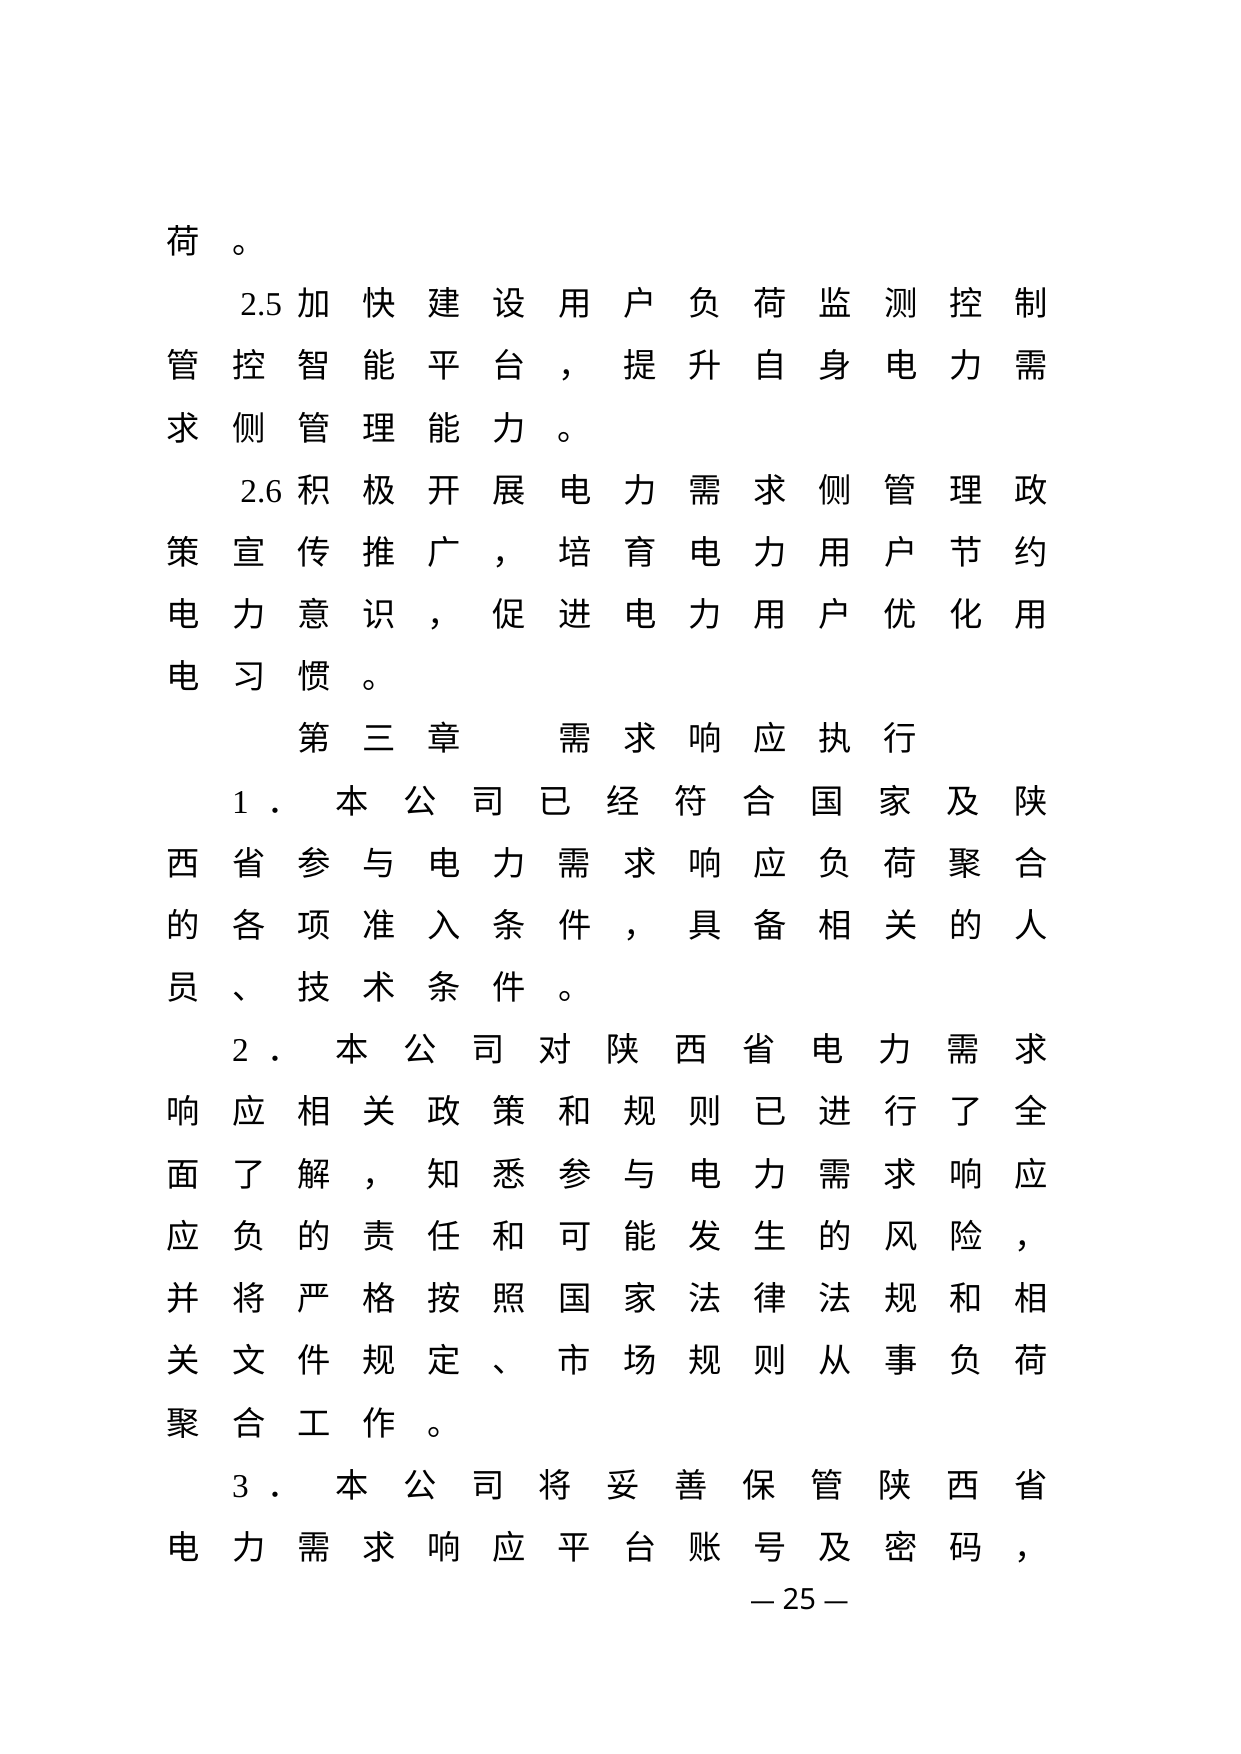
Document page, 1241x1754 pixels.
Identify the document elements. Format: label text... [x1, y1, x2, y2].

text 第三章 需求响应执行 [167, 705, 1079, 767]
text 1．本公司已经符合国家及陕西省参与电力需求响应负荷聚合的各项准入条件，具备相关的人员、技术条件。 [167, 767, 1079, 1016]
text 2.5 加快建设用户负荷监测控制管控智能平台，提升自身电力需求侧管理能力。 [167, 270, 1079, 456]
text 2．本公司对陕西省电力需求响应相关政策和规则已进行了全面了解，知悉参与电力需求响应应负的责任和可能发生的风险，并将严格按照国家法律法规和相关文件规定、市场规则从事负荷聚合工作。 [167, 1016, 1079, 1451]
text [167, 1451, 1079, 1576]
text 2.6 积极开展电力需求侧管理政策宣传推广，培育电力用户节约电力意识，促进电力用户优化用电习惯。 [167, 456, 1079, 705]
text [167, 208, 1079, 270]
